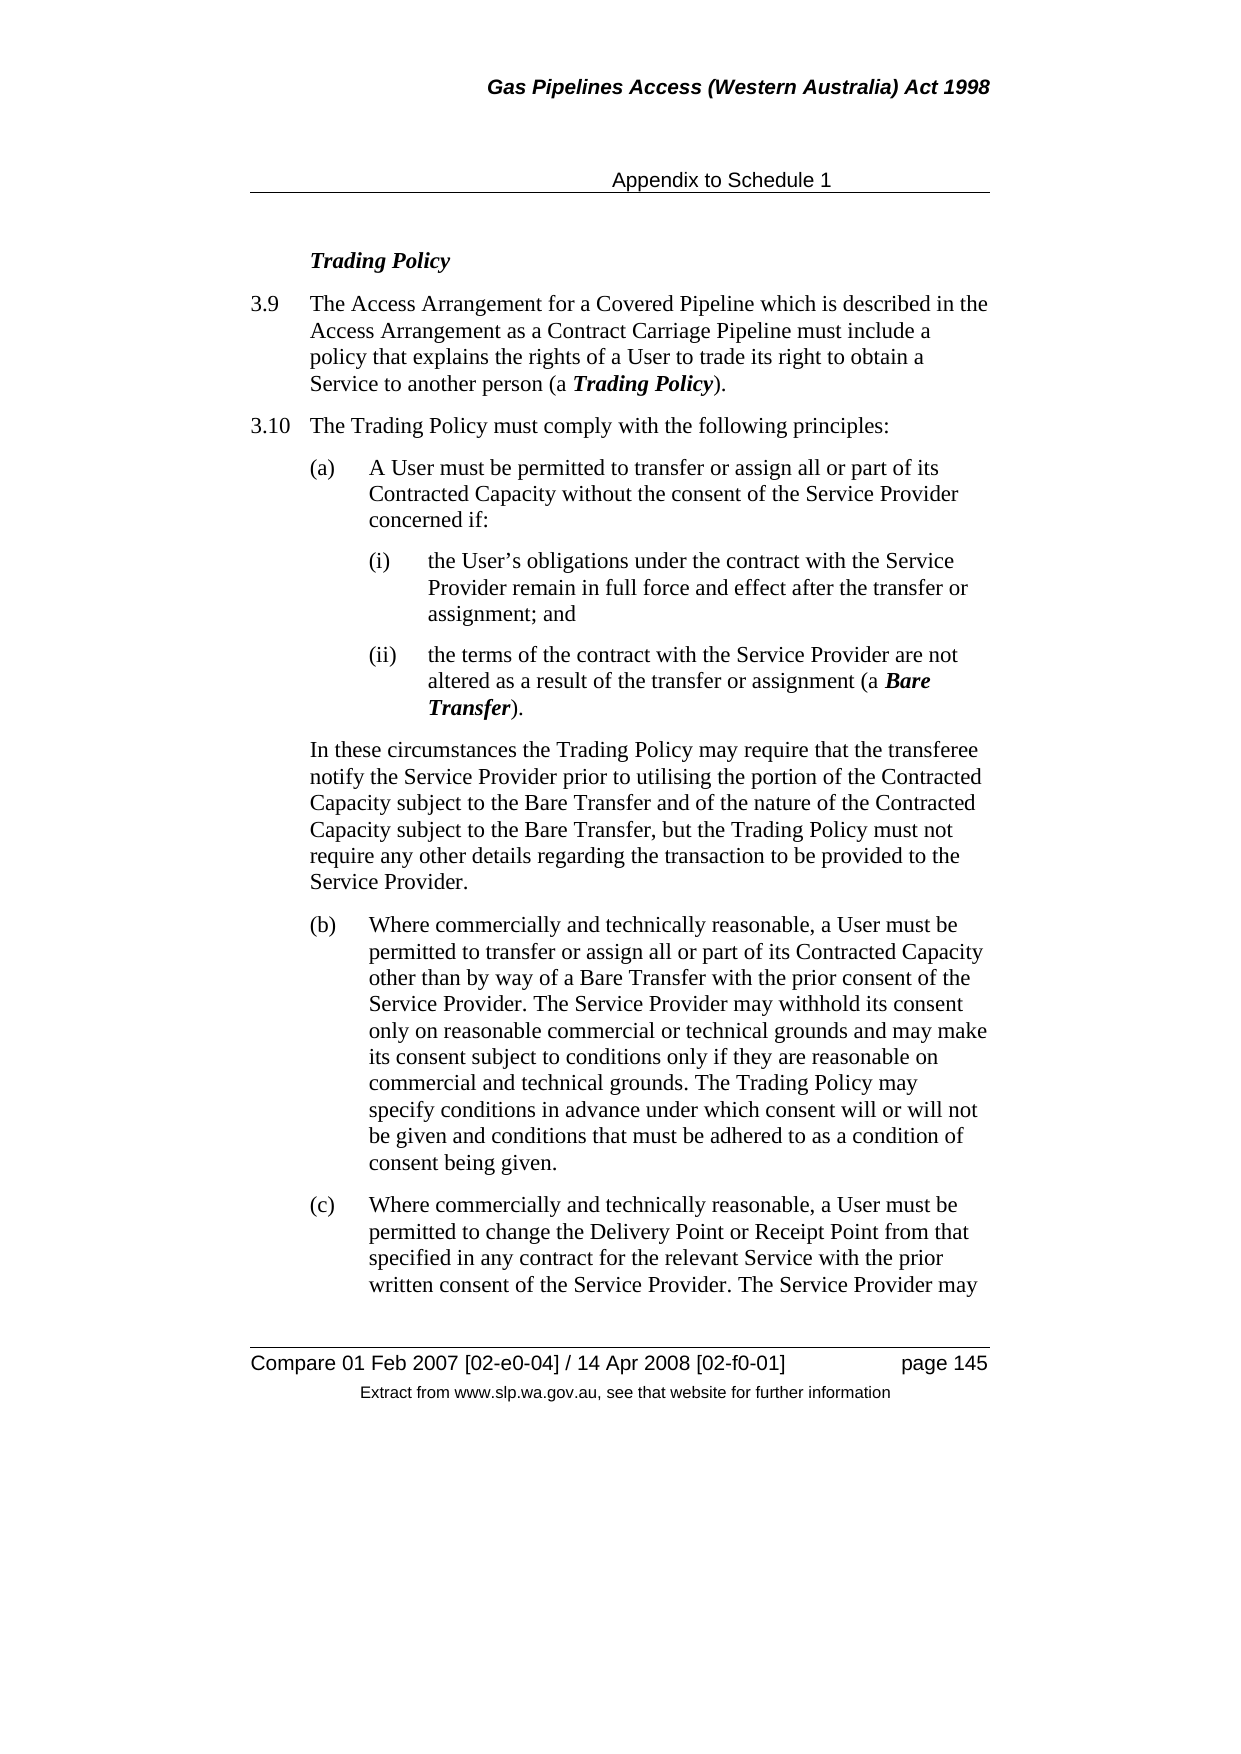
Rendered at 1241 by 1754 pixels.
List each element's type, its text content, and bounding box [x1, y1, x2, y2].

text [250, 1192, 990, 1297]
text In these circumstances the Trading Policy may require that the transferee notify the Service Provider prior to utilising the portion of the Contracted Capacity subject to the Bare Transfer and of the nature of the Contracted Capacity subject to the Bare Transfer, but the Trading Policy must not require any other details regarding the transaction to be provided to the Service Provider. [250, 737, 990, 895]
text 3.10 The Trading Policy must comply with the following principles: [250, 413, 990, 439]
text (i) the User’s obligations under the contract with the Service Provider remain in full force and effect after the transfer or assignment; and [250, 547, 990, 626]
text (b) Where commercially and technically reasonable, a User must be permitted to transfer or assign all or part of its Contracted Capacity other than by way of a Bare Transfer with the prior consent of the Service Provider. The Service Provider may withhold its consent only on reasonable commercial or technical grounds and may make its consent subject to conditions only if they are reasonable on commercial and technical grounds. The Trading Policy may specify conditions in advance under which consent will or will not be given and conditions that must be adhered to as a condition of consent being given. [250, 911, 990, 1175]
text Trading Policy [250, 247, 990, 274]
text (a) A User must be permitted to transfer or assign all or part of its Contracted Capacity without the consent of the Service Provider concerned if: [250, 453, 990, 533]
text 3.9 The Access Arrangement for a Covered Pipeline which is described in the Access Arrangement as a Contract Carriage Pipeline must include a policy that explains the rights of a User to trade its right to obtain a Service to another person (a Trading Policy). [250, 291, 990, 396]
text (ii) the terms of the contract with the Service Provider are not altered as a result of the transfer or assignment (a Bare Transfer). [250, 641, 990, 720]
